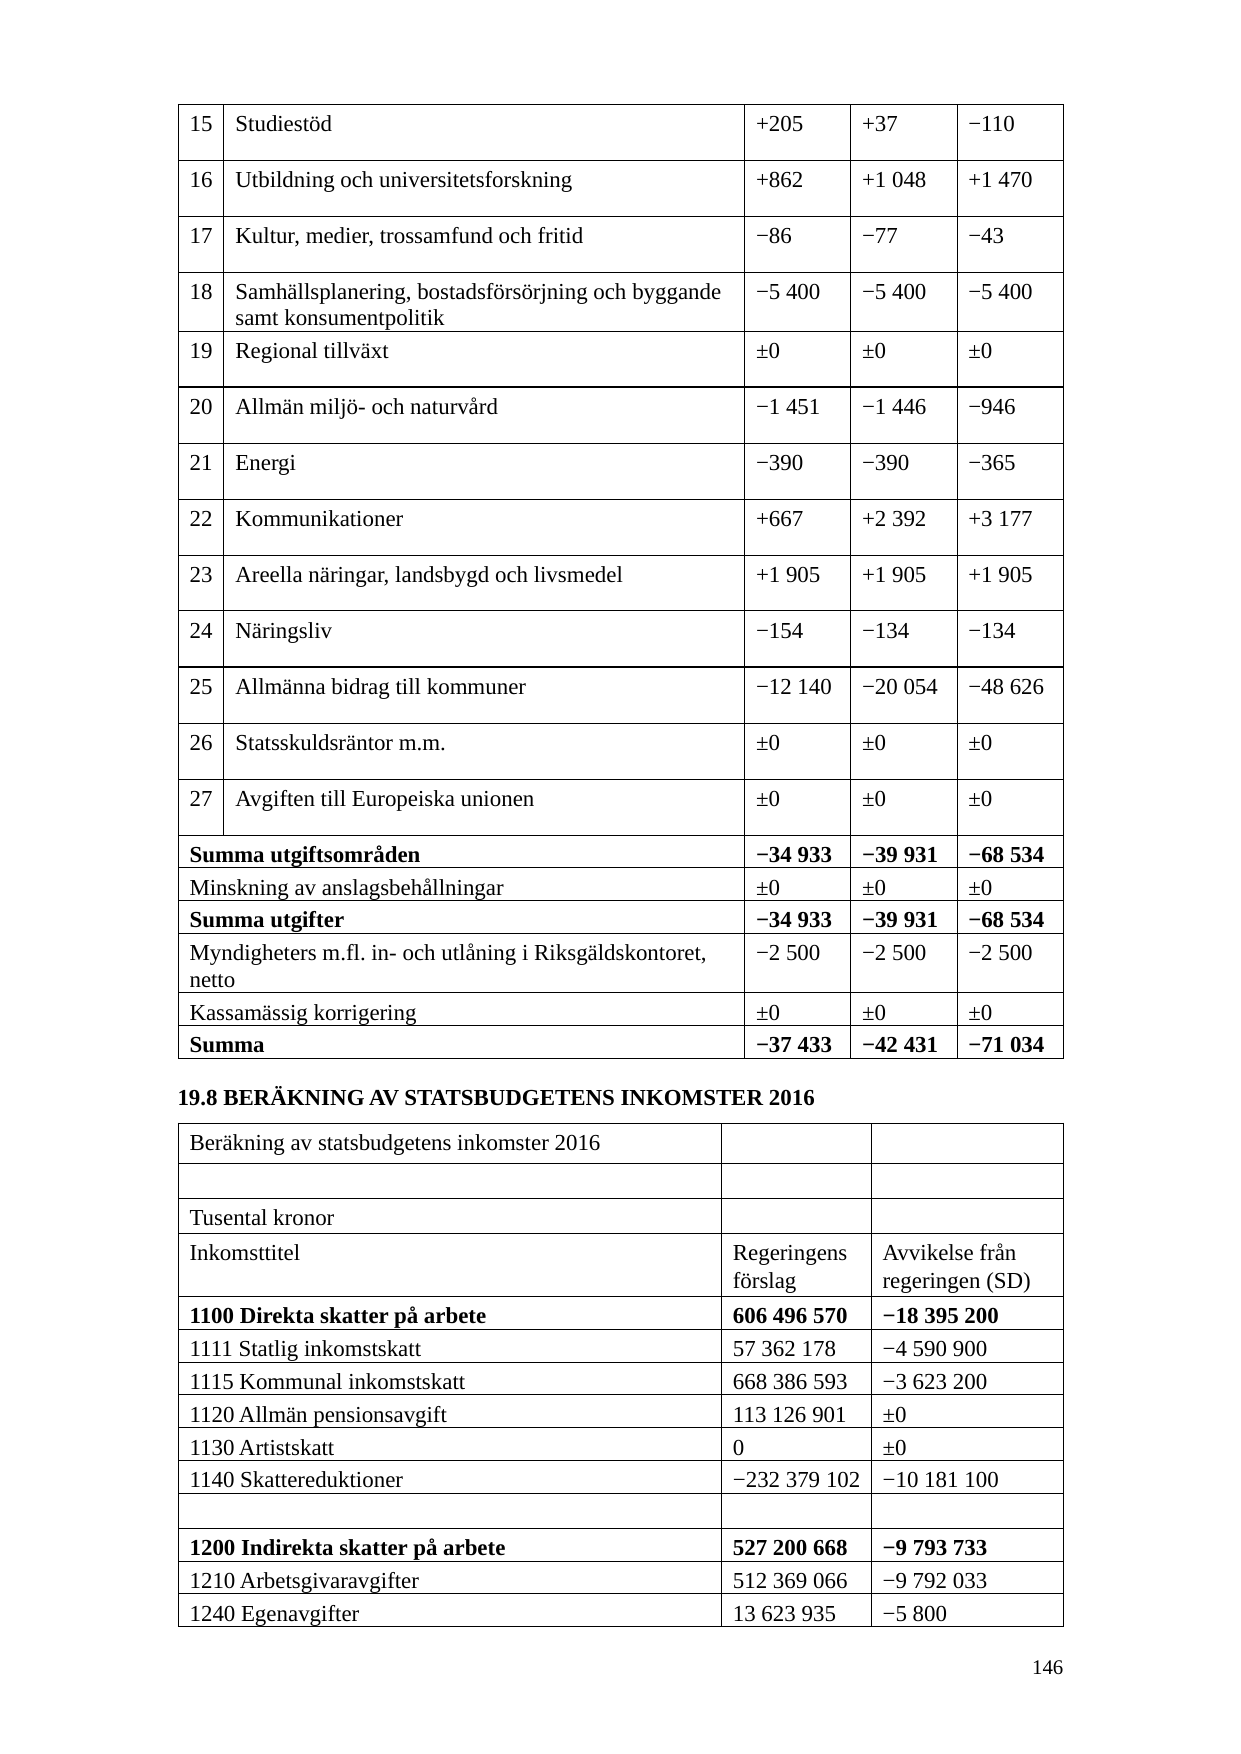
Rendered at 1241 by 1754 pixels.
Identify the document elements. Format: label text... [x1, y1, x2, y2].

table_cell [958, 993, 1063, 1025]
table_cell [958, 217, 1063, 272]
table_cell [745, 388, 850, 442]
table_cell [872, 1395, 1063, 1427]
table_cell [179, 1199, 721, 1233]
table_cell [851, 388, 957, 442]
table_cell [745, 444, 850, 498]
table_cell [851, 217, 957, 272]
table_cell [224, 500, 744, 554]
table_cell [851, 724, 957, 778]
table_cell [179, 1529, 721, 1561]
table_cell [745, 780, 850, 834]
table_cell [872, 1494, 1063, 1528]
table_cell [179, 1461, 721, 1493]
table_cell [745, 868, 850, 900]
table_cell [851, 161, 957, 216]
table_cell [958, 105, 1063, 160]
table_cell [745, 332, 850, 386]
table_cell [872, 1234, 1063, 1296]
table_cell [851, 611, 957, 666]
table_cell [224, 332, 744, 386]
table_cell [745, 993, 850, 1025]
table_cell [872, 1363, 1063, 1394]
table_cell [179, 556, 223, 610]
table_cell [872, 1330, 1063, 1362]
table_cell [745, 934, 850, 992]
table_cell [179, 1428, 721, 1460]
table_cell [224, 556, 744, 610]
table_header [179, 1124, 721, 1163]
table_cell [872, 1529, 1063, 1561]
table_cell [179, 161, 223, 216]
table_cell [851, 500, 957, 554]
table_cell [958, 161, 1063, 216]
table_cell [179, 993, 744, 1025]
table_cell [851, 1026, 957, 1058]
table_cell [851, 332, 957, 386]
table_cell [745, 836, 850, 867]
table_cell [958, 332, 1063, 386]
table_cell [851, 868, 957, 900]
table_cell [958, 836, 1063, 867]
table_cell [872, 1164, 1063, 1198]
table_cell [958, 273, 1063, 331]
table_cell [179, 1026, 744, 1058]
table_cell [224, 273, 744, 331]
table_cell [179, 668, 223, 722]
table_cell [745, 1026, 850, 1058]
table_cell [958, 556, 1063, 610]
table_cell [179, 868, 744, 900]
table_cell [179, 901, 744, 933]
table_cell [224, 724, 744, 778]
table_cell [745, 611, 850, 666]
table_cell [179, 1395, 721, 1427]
subtitle 19.8 BERÄKNING AV STATSBUDGETENS INKOMSTER 2016 [177, 1084, 1063, 1110]
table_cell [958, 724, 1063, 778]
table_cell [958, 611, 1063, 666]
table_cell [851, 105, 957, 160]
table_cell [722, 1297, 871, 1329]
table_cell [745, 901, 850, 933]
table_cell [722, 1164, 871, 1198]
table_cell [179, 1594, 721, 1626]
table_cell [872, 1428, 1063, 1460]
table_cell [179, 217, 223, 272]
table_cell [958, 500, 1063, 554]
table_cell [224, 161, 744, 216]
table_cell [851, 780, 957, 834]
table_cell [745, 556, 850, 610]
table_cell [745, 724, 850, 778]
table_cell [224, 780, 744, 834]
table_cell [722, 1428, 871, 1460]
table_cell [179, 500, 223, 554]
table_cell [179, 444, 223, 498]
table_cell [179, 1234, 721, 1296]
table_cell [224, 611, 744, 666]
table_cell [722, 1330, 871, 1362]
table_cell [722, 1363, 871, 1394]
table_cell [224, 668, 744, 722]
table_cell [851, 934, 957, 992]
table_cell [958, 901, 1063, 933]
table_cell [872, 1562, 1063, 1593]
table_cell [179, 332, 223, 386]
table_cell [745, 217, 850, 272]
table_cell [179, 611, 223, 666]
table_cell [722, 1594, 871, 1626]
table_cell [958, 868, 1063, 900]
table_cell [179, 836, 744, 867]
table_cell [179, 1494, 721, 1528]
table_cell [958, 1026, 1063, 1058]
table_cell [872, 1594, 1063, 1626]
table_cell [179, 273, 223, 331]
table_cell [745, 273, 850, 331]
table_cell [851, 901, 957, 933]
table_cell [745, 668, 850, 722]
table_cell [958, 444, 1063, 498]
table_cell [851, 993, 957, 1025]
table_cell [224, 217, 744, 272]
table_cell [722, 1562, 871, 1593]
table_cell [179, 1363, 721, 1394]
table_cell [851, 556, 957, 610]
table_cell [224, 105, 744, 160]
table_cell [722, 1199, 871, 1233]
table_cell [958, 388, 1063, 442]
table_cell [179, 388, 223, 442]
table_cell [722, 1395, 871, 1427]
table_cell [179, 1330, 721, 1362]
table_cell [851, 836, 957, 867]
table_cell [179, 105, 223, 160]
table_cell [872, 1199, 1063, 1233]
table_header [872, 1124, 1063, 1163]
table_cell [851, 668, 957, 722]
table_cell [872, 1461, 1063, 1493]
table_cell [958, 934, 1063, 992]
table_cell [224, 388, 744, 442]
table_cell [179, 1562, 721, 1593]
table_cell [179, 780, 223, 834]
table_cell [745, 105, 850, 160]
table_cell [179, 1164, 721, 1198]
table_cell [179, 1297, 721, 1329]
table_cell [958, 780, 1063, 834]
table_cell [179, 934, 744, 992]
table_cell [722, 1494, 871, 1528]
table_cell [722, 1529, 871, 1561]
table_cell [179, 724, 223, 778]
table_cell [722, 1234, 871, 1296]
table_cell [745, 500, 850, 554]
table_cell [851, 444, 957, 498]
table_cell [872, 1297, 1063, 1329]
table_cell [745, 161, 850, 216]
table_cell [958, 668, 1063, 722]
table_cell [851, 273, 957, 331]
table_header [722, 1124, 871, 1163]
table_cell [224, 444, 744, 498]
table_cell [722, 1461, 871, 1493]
